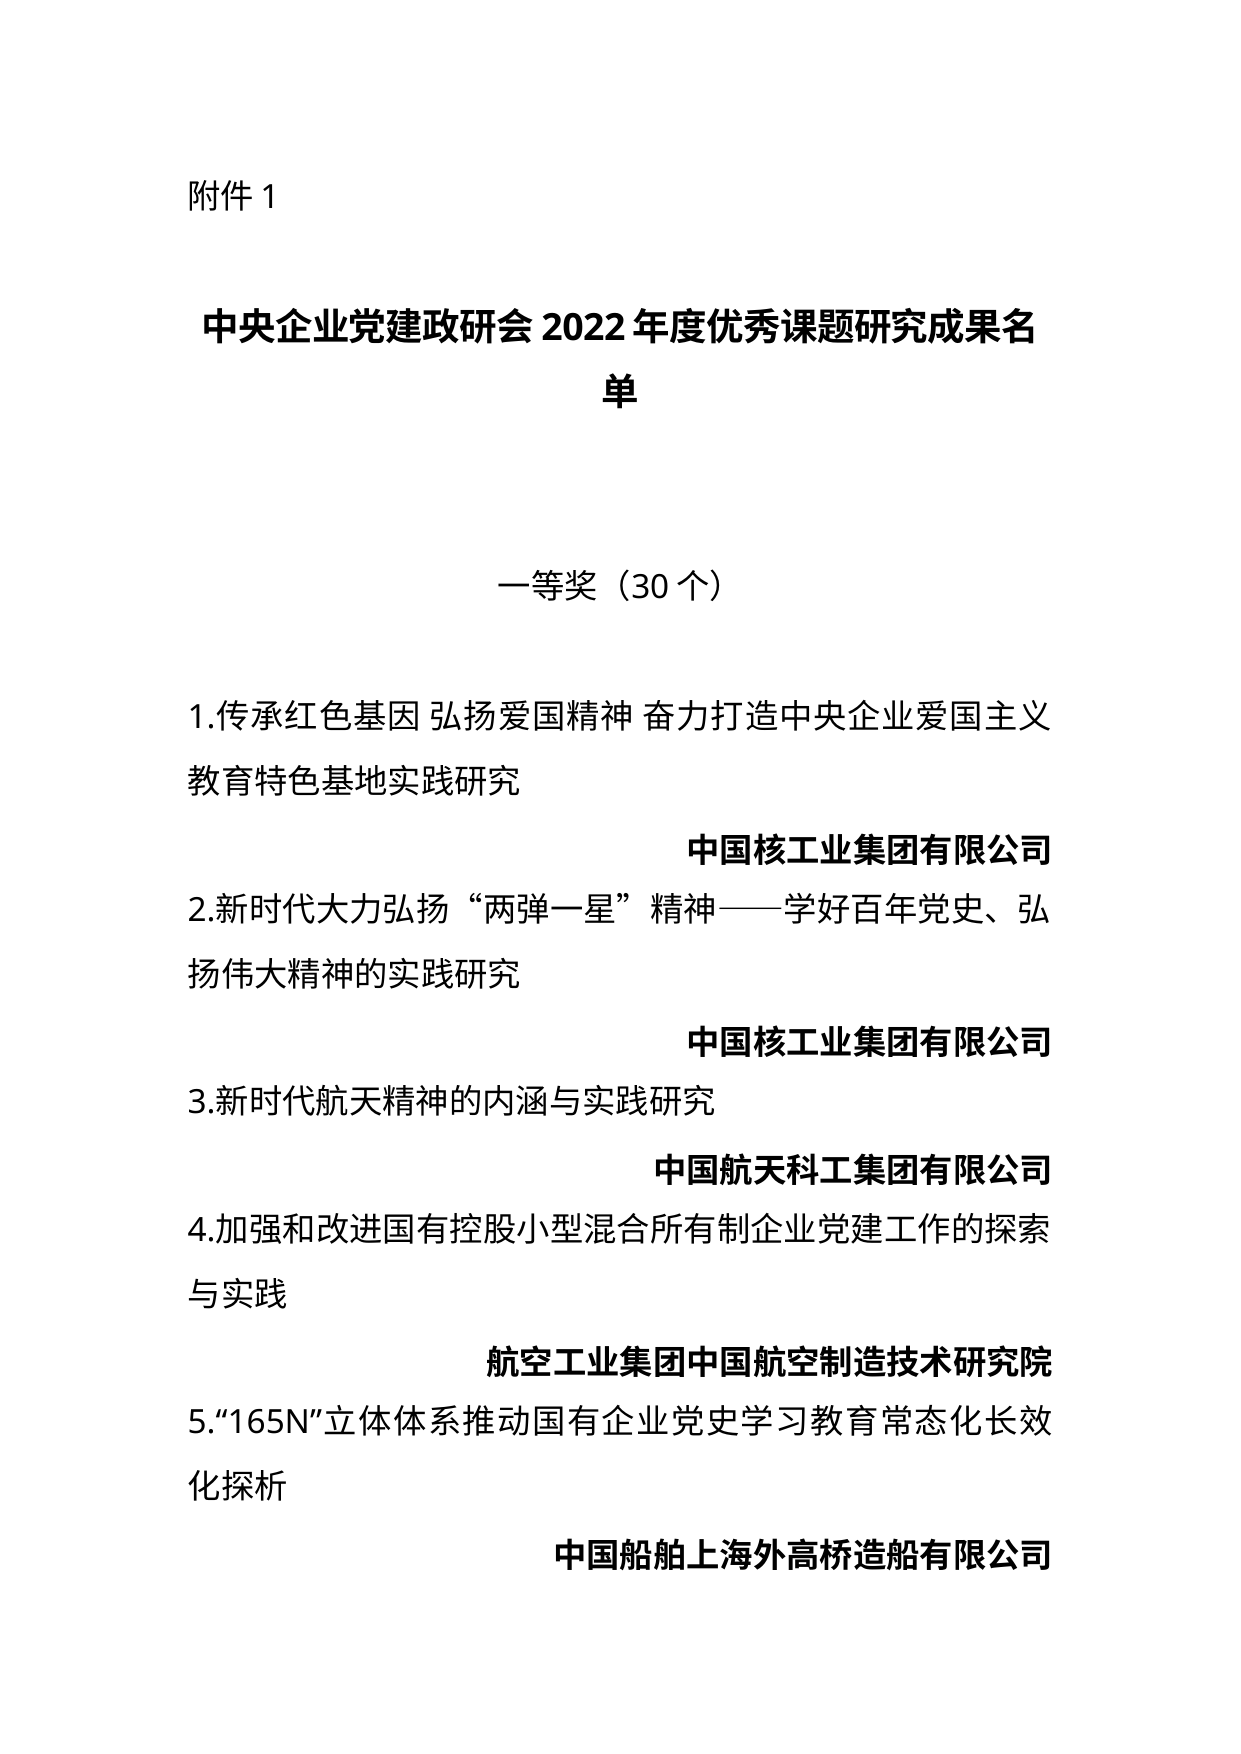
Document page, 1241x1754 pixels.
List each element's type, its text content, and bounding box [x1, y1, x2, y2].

text 一等奖（30个） [187, 552, 1053, 617]
text 5.“165N”立体体系推动国有企业党史学习教育常态化长效化探析 [187, 1387, 1053, 1517]
text 中国核工业集团有限公司 [187, 1004, 1053, 1067]
text 中国船舶上海外高桥造船有限公司 [187, 1517, 1053, 1579]
text 1.传承红色基因 弘扬爱国精神 奋力打造中央企业爱国主义教育特色基地实践研究 [187, 682, 1053, 812]
text 2.新时代大力弘扬“两弹一星”精神——学好百年党史、弘扬伟大精神的实践研究 [187, 874, 1053, 1004]
text 航空工业集团中国航空制造技术研究院 [187, 1324, 1053, 1387]
text 3.新时代航天精神的内涵与实践研究 [187, 1067, 1053, 1132]
text 中央企业党建政研会2022年度优秀课题研究成果名单 [187, 292, 1053, 422]
text 中国航天科工集团有限公司 [187, 1132, 1053, 1194]
text 中国核工业集团有限公司 [187, 812, 1053, 874]
text 4.加强和改进国有控股小型混合所有制企业党建工作的探索与实践 [187, 1194, 1053, 1324]
text 附件1 [187, 162, 1053, 227]
